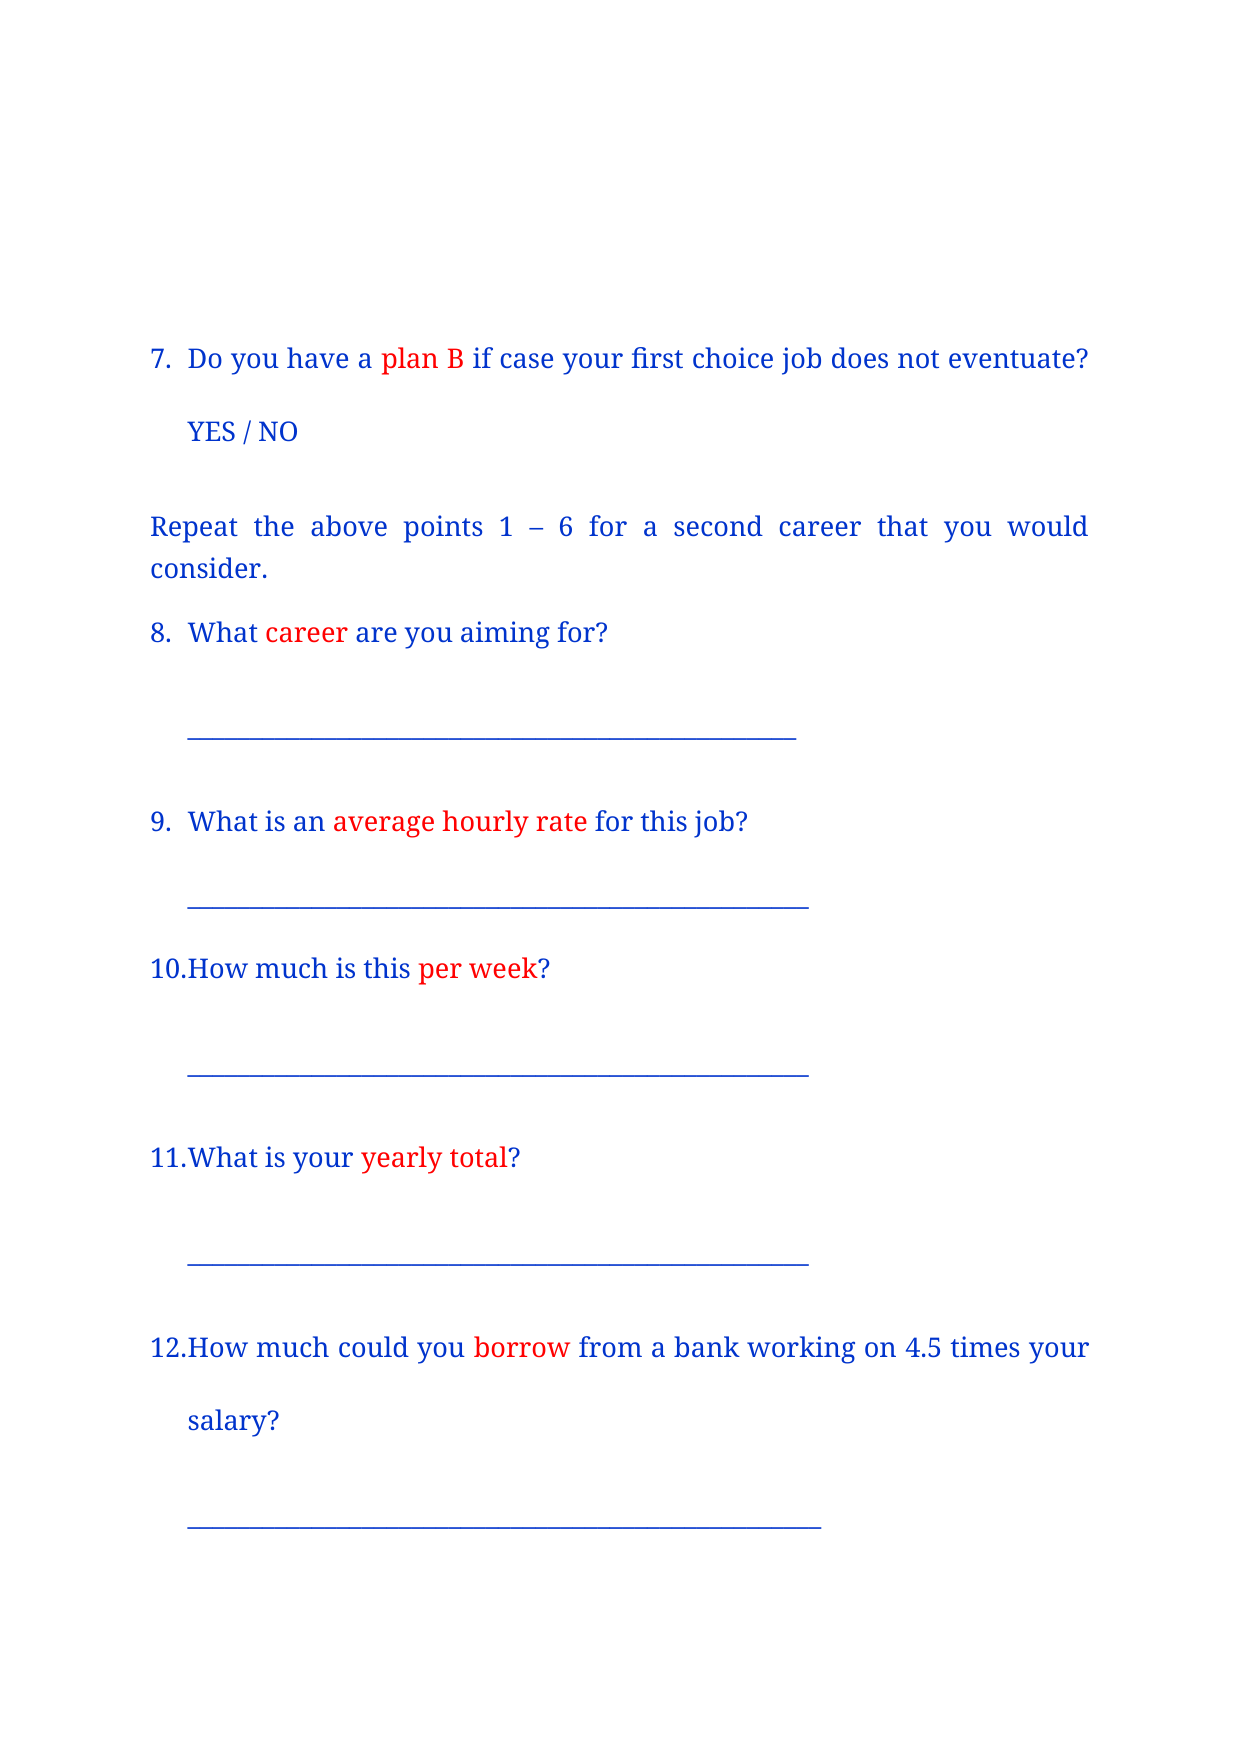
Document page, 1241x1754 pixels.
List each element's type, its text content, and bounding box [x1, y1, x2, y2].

text __________________________________________________ [187, 1044, 1090, 1081]
text Repeat the above points 1 – 6 for a second career that you would consider. [150, 507, 1090, 587]
text ___________________________________________________ [187, 1496, 1090, 1533]
list How much is this per week? [150, 950, 1090, 987]
text __________________________________________________ [150, 1233, 1090, 1270]
text _________________________________________________ [187, 708, 1090, 744]
list What is an average hourly rate for this job? __________________________________________________ [150, 802, 1090, 913]
list What career are you aiming for? [150, 613, 1090, 650]
list How much could you borrow from a bank working on 4.5 times your salary? [150, 1328, 1090, 1439]
list What is your yearly total? [150, 1139, 1090, 1176]
list Do you have a plan B if case your first choice job does not eventuate? YES / NO [150, 339, 1090, 450]
